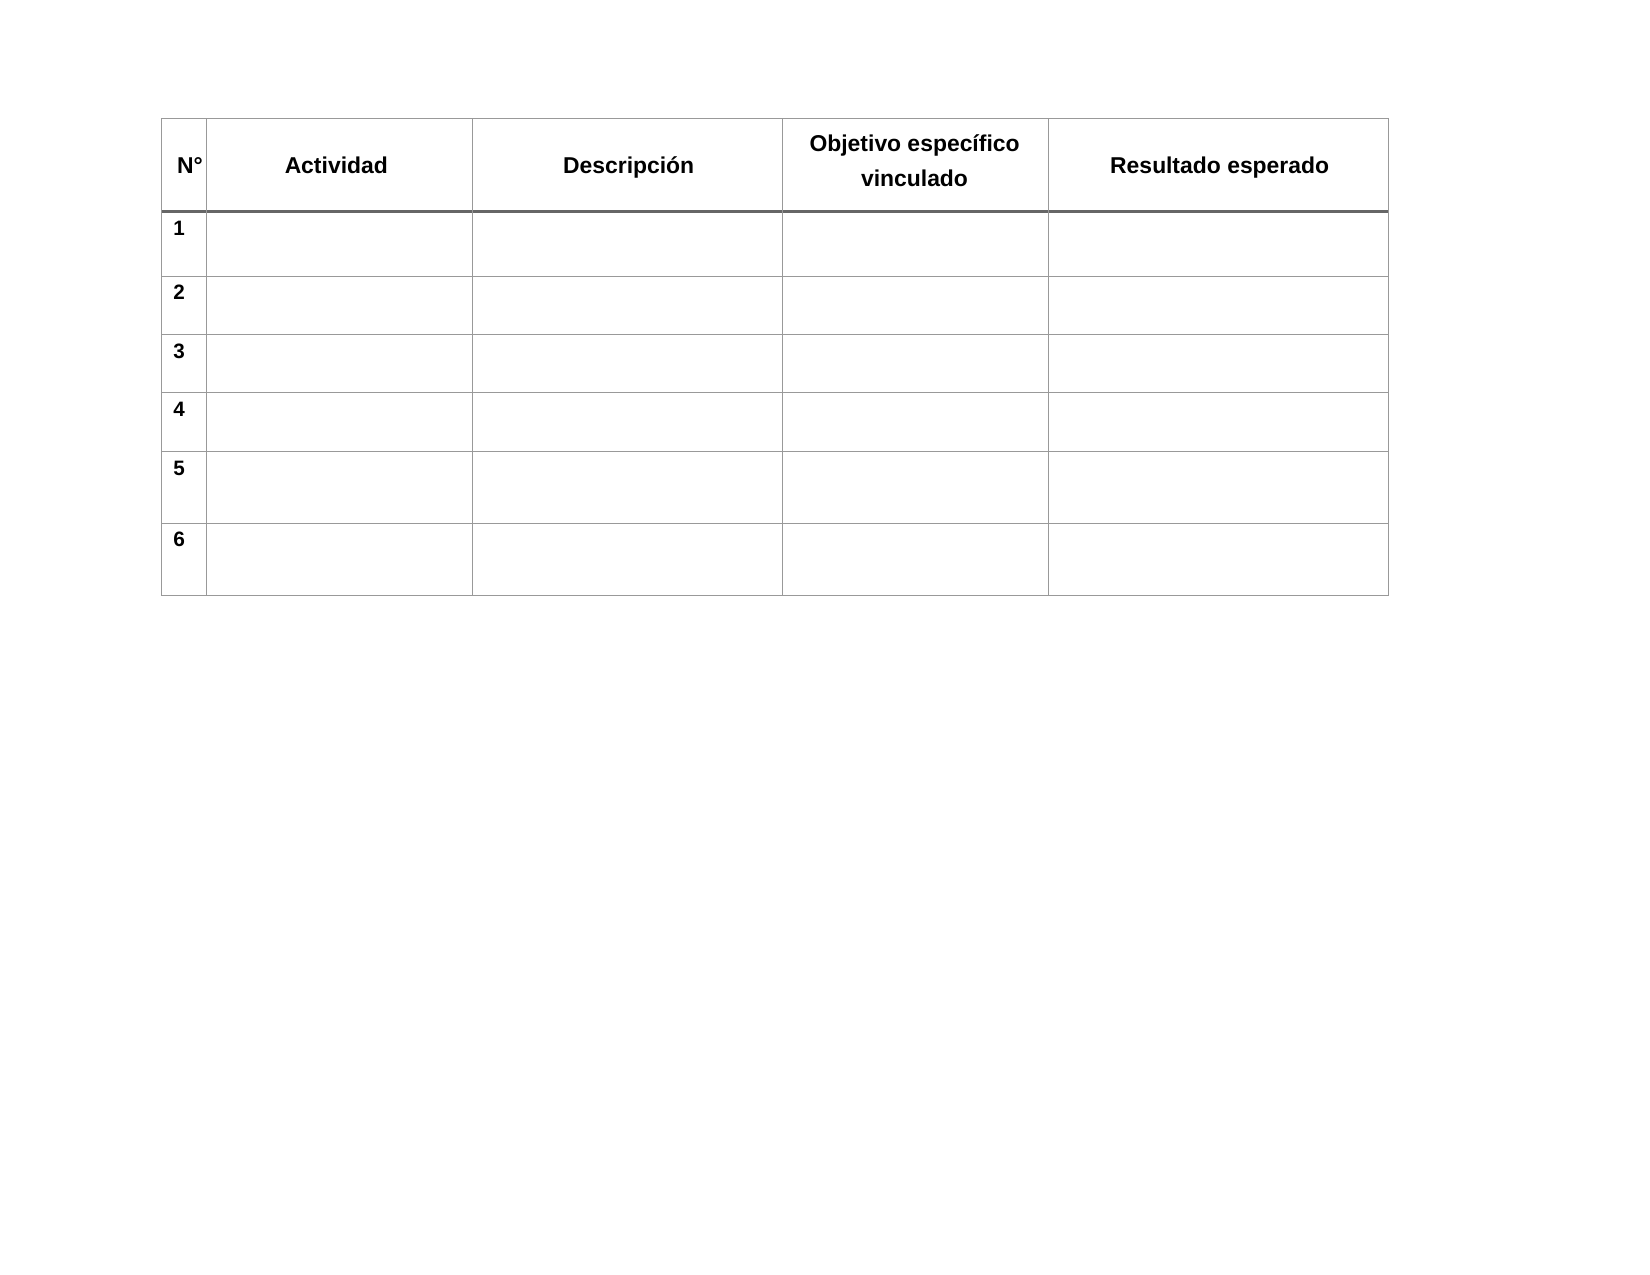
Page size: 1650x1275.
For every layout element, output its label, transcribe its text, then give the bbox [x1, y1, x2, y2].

table_cell 5 [162, 452, 206, 522]
table_cell [1049, 277, 1388, 334]
table_cell [1049, 335, 1388, 392]
table_cell [473, 524, 782, 595]
table_header Actividad [207, 119, 472, 210]
table_cell 4 [162, 393, 206, 451]
table_cell [783, 393, 1048, 451]
table_cell [207, 277, 472, 334]
table_header Objetivo específico vinculado [783, 119, 1048, 210]
table_cell 3 [162, 335, 206, 392]
table_cell [783, 213, 1048, 276]
table_cell [207, 335, 472, 392]
table_cell [473, 213, 782, 276]
table_cell [783, 277, 1048, 334]
table_cell [1049, 524, 1388, 595]
table_cell 6 [162, 524, 206, 595]
table_cell [207, 524, 472, 595]
table_cell [1049, 213, 1388, 276]
table_cell [1049, 452, 1388, 522]
table_cell [473, 393, 782, 451]
table_cell [473, 452, 782, 522]
table_cell [783, 452, 1048, 522]
table_cell [207, 452, 472, 522]
table_cell [207, 213, 472, 276]
table_header Resultado esperado [1049, 119, 1388, 210]
table_cell [783, 335, 1048, 392]
table_cell [473, 335, 782, 392]
table_cell [207, 393, 472, 451]
table_cell 1 [162, 213, 206, 276]
table_cell [1049, 393, 1388, 451]
table_cell 2 [162, 277, 206, 334]
table_cell [783, 524, 1048, 595]
table_header Descripción [473, 119, 782, 210]
table_header N° [162, 119, 206, 210]
table_cell [473, 277, 782, 334]
